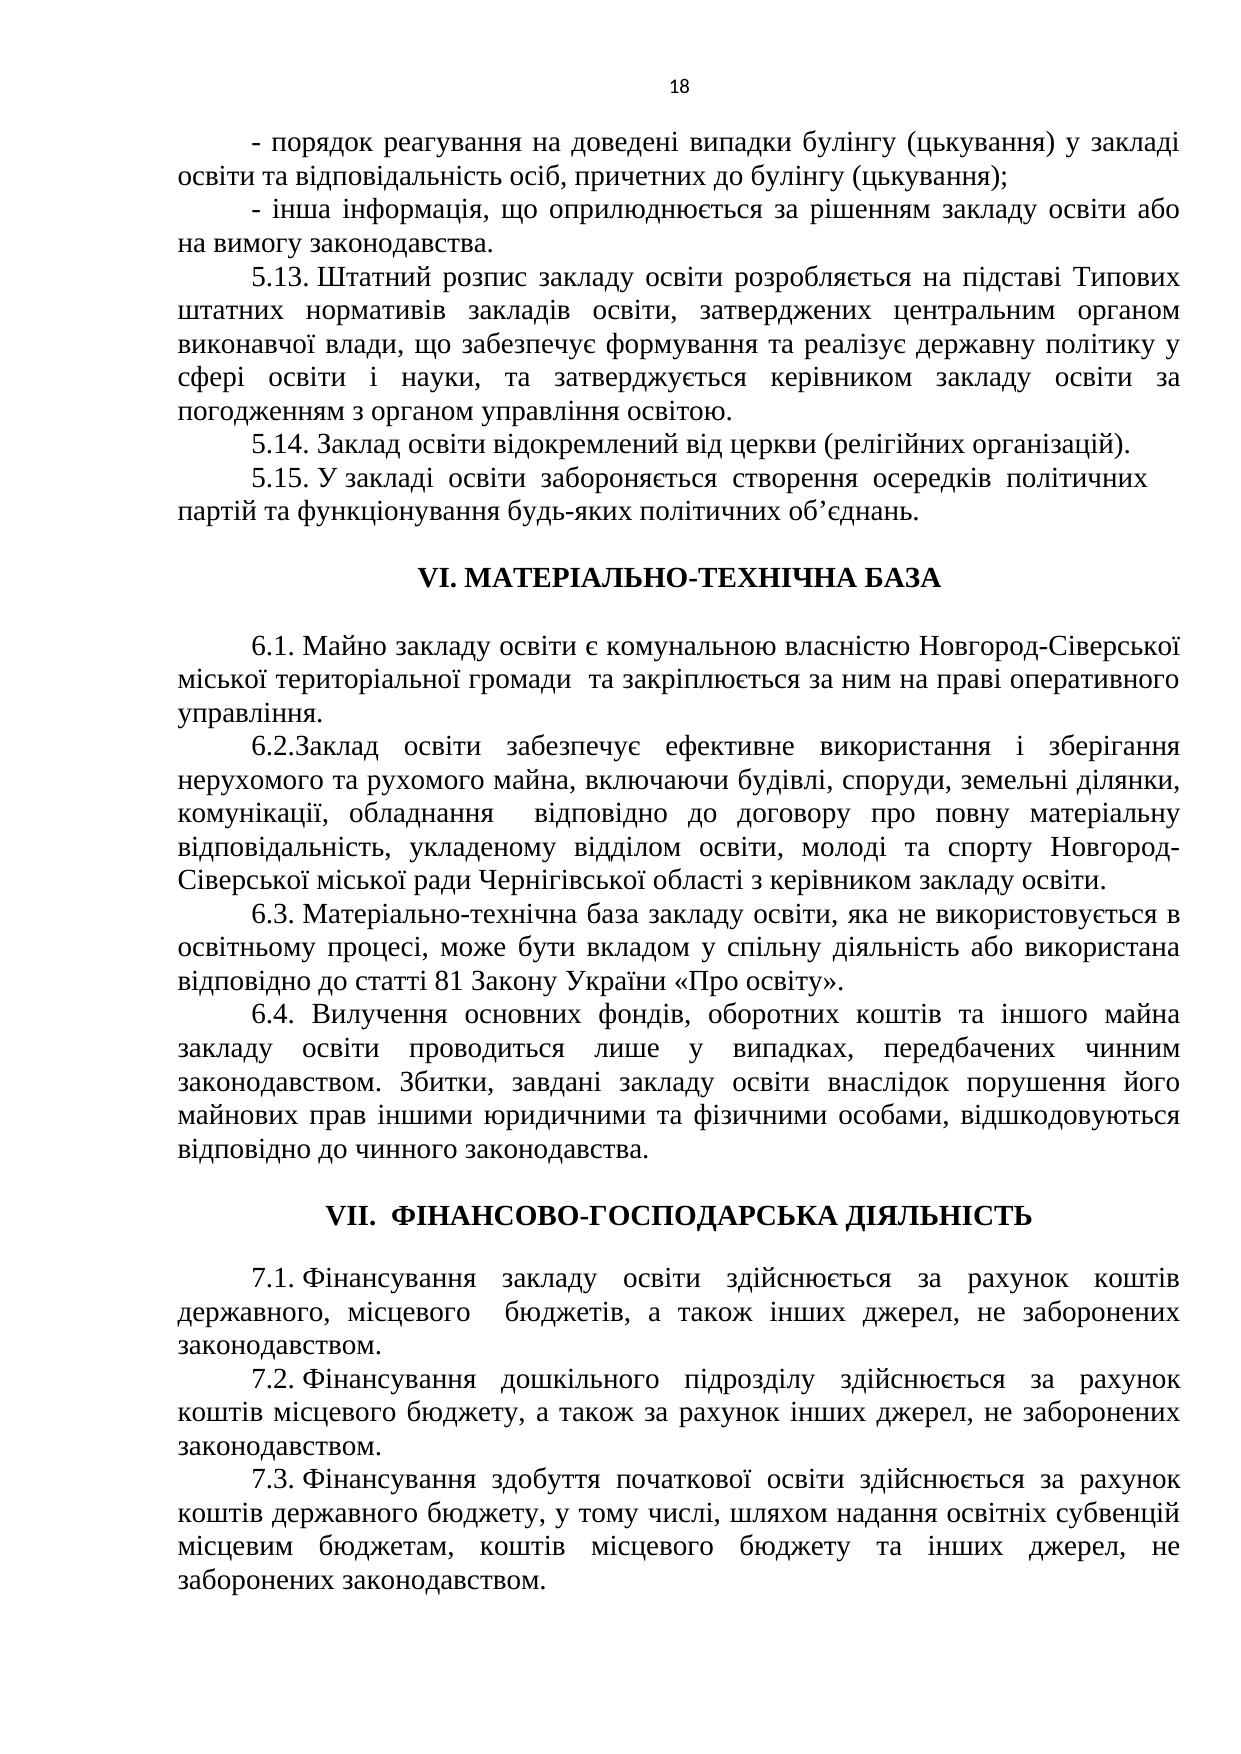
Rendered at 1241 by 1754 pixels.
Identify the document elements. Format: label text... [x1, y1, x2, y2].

text 7.3. Фінансування здобуття початкової освіти здійснюється за рахунок коштів державного бюджету, у тому числі, шляхом надання освітніх субвенцій місцевим бюджетам, коштів місцевого бюджету та інших джерел, не заборонених законодавством. [177, 1461, 1181, 1596]
text 6.4. Вилучення основних фондів, оборотних коштів та іншого майна закладу освіти проводиться лише у випадках, передбачених чинним законодавством. Збитки, завдані закладу освіти внаслідок порушення його майнових прав іншими юридичними та фізичними особами, відшкодовуються відповідно до чинного законодавства. [177, 997, 1181, 1164]
text 6.3. Матеріально-технічна база закладу освіти, яка не використовується в освітньому процесі, може бути вкладом у спільну діяльність або використана відповідно до статті 81 Закону України «Про освіту». [177, 896, 1181, 997]
text VІІ. ФІНАНСОВО-ГОСПОДАРСЬКА ДІЯЛЬНІСТЬ [177, 1198, 1181, 1231]
text 5.15. У закладі освіти забороняється створення осередків політичних [177, 460, 1181, 493]
text партій та функціонування будь-яких політичних об’єднань. [177, 493, 1181, 527]
text 7.1. Фінансування закладу освіти здійснюється за рахунок коштів державного, місцевого бюджетів, а також інших джерел, не заборонених законодавством. [177, 1260, 1181, 1361]
text 6.1. Майно закладу освіти є комунальною власністю Новгород-Сіверської міської територіальної громади та закріплюється за ним на праві оперативного управління. [177, 628, 1181, 728]
text VI. МАТЕРІАЛЬНО-ТЕХНІЧНА БАЗА [177, 561, 1181, 594]
text 7.2. Фінансування дошкільного підрозділу здійснюється за рахунок коштів місцевого бюджету, а також за рахунок інших джерел, не заборонених законодавством. [177, 1361, 1181, 1461]
text 6.2.Заклад освіти забезпечує ефективне використання і зберігання нерухомого та рухомого майна, включаючи будівлі, споруди, земельні ділянки, комунікації, обладнання відповідно до договору про повну матеріальну відповідальність, укладеному відділом освіти, молоді та спорту Новгород-Сіверської міської ради Чернігівської області з керівником закладу освіти. [177, 728, 1181, 896]
text - порядок реагування на доведені випадки булінгу (цькування) у закладі освіти та відповідальність осіб, причетних до булінгу (цькування); [177, 124, 1181, 192]
text - інша інформація, що оприлюднюється за рішенням закладу освіти або на вимогу законодавства. [177, 192, 1181, 259]
text 5.13. Штатний розпис закладу освіти розробляється на підставі Типових штатних нормативів закладів освіти, затверджених центральним органом виконавчої влади, що забезпечує формування та реалізує державну політику у сфері освіти і науки, та затверджується керівником закладу освіти за погодженням з органом управління освітою. [177, 259, 1181, 426]
text 5.14. Заклад освіти відокремлений від церкви (релігійних організацій). [177, 426, 1181, 460]
